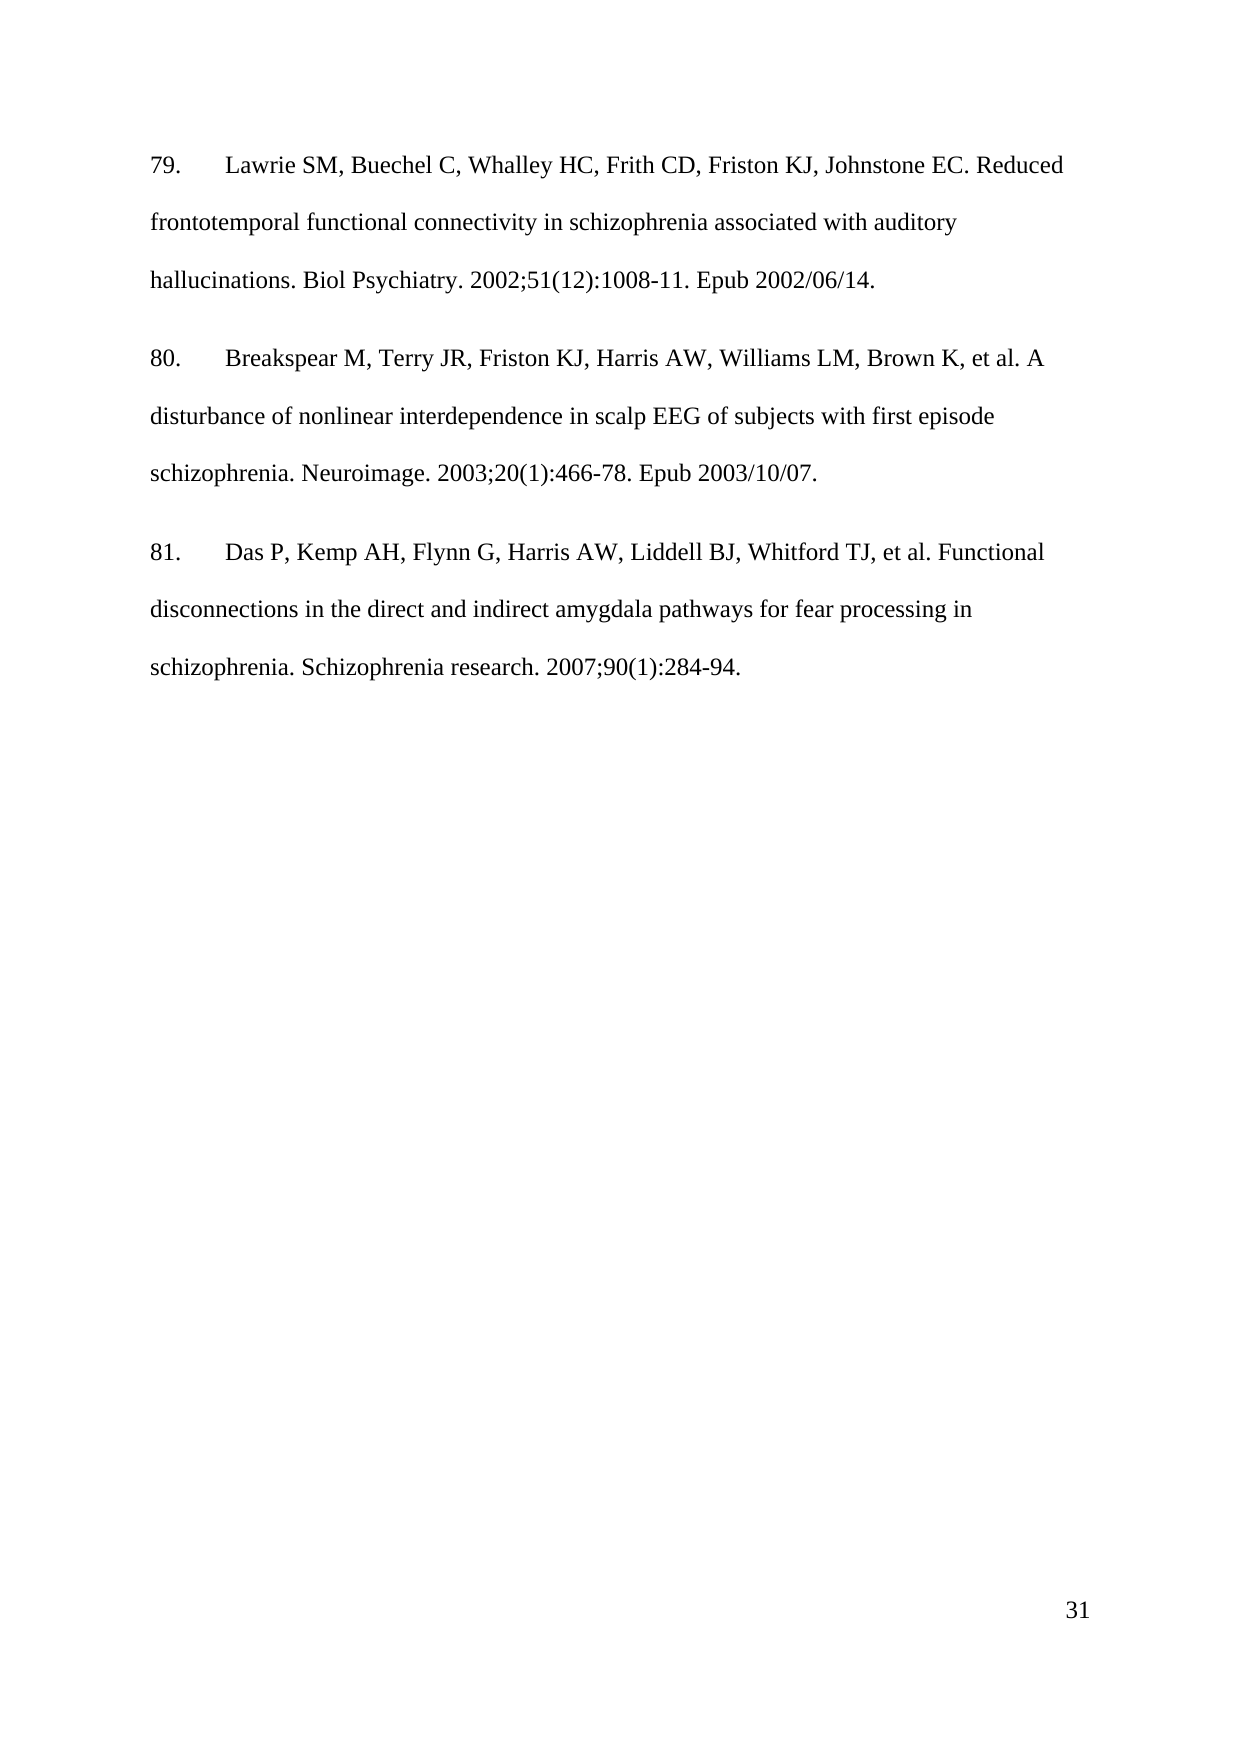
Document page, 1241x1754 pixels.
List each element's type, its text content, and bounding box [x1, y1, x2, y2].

text 79. Lawrie SM, Buechel C, Whalley HC, Frith CD, Friston KJ, Johnstone EC. Reduced frontotemporal functional connectivity in schizophrenia associated with auditory hallucinations. Biol Psychiatry. 2002;51(12):1008-11. Epub 2002/06/14. [150, 150, 1090, 294]
text 80. Breakspear M, Terry JR, Friston KJ, Harris AW, Williams LM, Brown K, et al. A disturbance of nonlinear interdependence in scalp EEG of subjects with first episode schizophrenia. Neuroimage. 2003;20(1):466-78. Epub 2003/10/07. [150, 343, 1090, 487]
text 81. Das P, Kemp AH, Flynn G, Harris AW, Liddell BJ, Whitford TJ, et al. Functional disconnections in the direct and indirect amygdala pathways for fear processing in schizophrenia. Schizophrenia research. 2007;90(1):284-94. [150, 537, 1090, 680]
